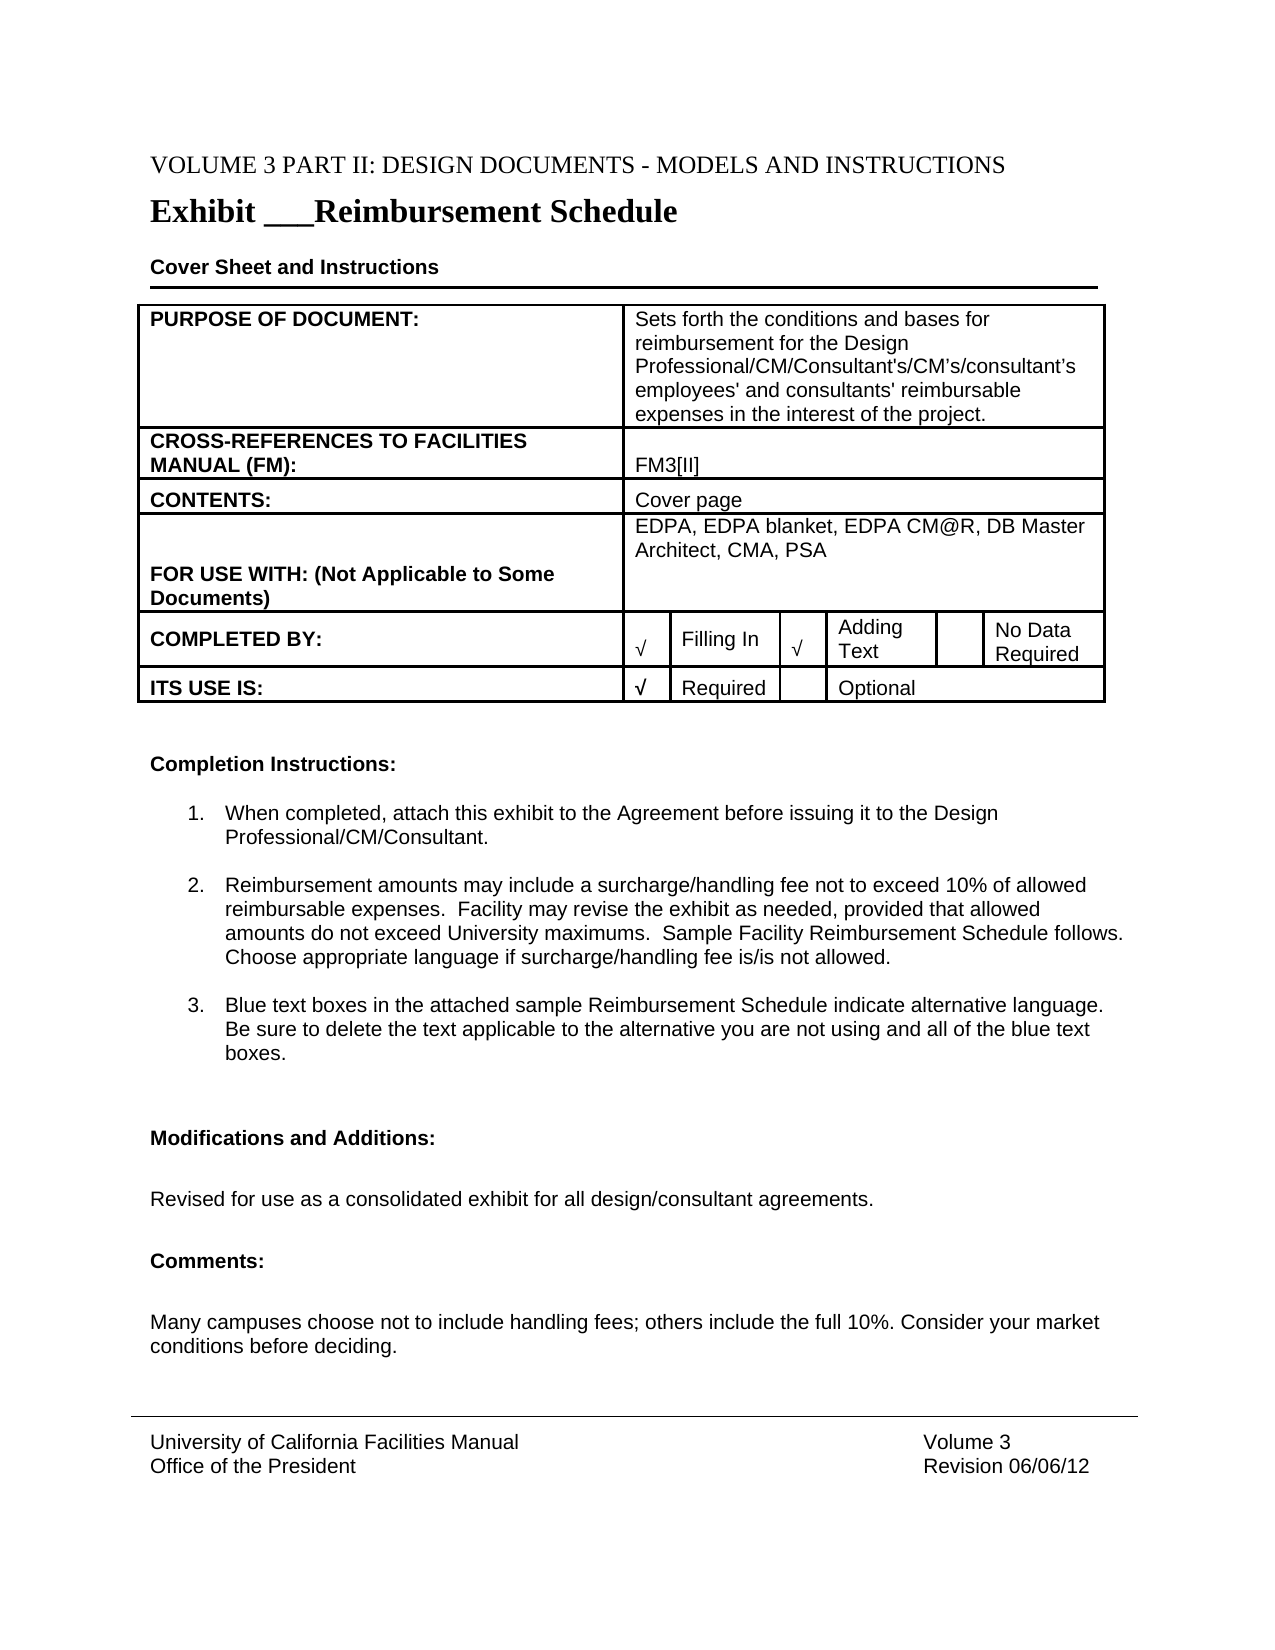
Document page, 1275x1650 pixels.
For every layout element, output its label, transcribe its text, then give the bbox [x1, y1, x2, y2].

text Cover Sheet and Instructions [150, 254, 1125, 278]
table_cell Optional [828, 668, 1103, 700]
table_cell CONTENTS: [140, 480, 622, 512]
text Comments: [150, 1249, 1125, 1273]
list Reimbursement amounts may include a surcharge/handling fee not to exceed 10% of allowed reimbursable expenses. Facility may revise the exhibit as needed, provided that allowed amounts do not exceed University maximums. Sample Facility Reimbursement Schedule follows. Choose appropriate language if surcharge/handling fee is/is not allowed. [187, 873, 1125, 968]
list When completed, attach this exhibit to the Agreement before issuing it to the Design Professional/CM/Consultant. [187, 801, 1125, 849]
text VOLUME 3 PART II: DESIGN DOCUMENTS - MODELS AND INSTRUCTIONS [150, 150, 1125, 179]
table_header PURPOSE OF DOCUMENT: [140, 306, 622, 426]
text Office of the President Revision 06/06/12 [150, 1454, 1125, 1478]
table_cell Cover page [625, 480, 1103, 512]
table_cell Required [672, 668, 779, 700]
table_cell [938, 613, 982, 665]
text Revised for use as a consolidated exhibit for all design/consultant agreements. [150, 1187, 1125, 1211]
list Blue text boxes in the attached sample Reimbursement Schedule indicate alternative language. Be sure to delete the text applicable to the alternative you are not using and all of the blue text boxes. [187, 992, 1125, 1064]
table_cell [781, 668, 825, 700]
table_cell COMPLETED BY: [140, 613, 622, 665]
text Exhibit ___Reimbursement Schedule [150, 191, 1125, 229]
text Modifications and Additions: [150, 1126, 1125, 1150]
table_cell ITS USE IS: [140, 668, 622, 700]
table_cell √ [781, 613, 825, 665]
text Many campuses choose not to include handling fees; others include the full 10%. Consider your market conditions before deciding. [150, 1310, 1125, 1358]
text Completion Instructions: [150, 752, 1125, 776]
table_cell No Data Required [985, 613, 1103, 665]
table_cell Filling In [672, 613, 779, 665]
table_cell √ [625, 613, 669, 665]
table_cell Adding Text [828, 613, 935, 665]
table_cell FOR USE WITH: (Not Applicable to Some Documents) [140, 515, 622, 610]
table_cell √ [625, 668, 669, 700]
table_header Sets forth the conditions and bases for reimbursement for the Design Professional/CM/Consultant's/CM’s/consultant’s employees' and consultants' reimbursable expenses in the interest of the project. [625, 306, 1103, 426]
table_cell EDPA, EDPA blanket, EDPA CM@R, DB Master Architect, CMA, PSA [625, 515, 1103, 610]
table_cell FM3[II] [625, 429, 1103, 477]
table_cell CROSS-REFERENCES TO FACILITIES MANUAL (FM): [140, 429, 622, 477]
text University of California Facilities Manual Volume 3 [150, 1430, 1125, 1454]
